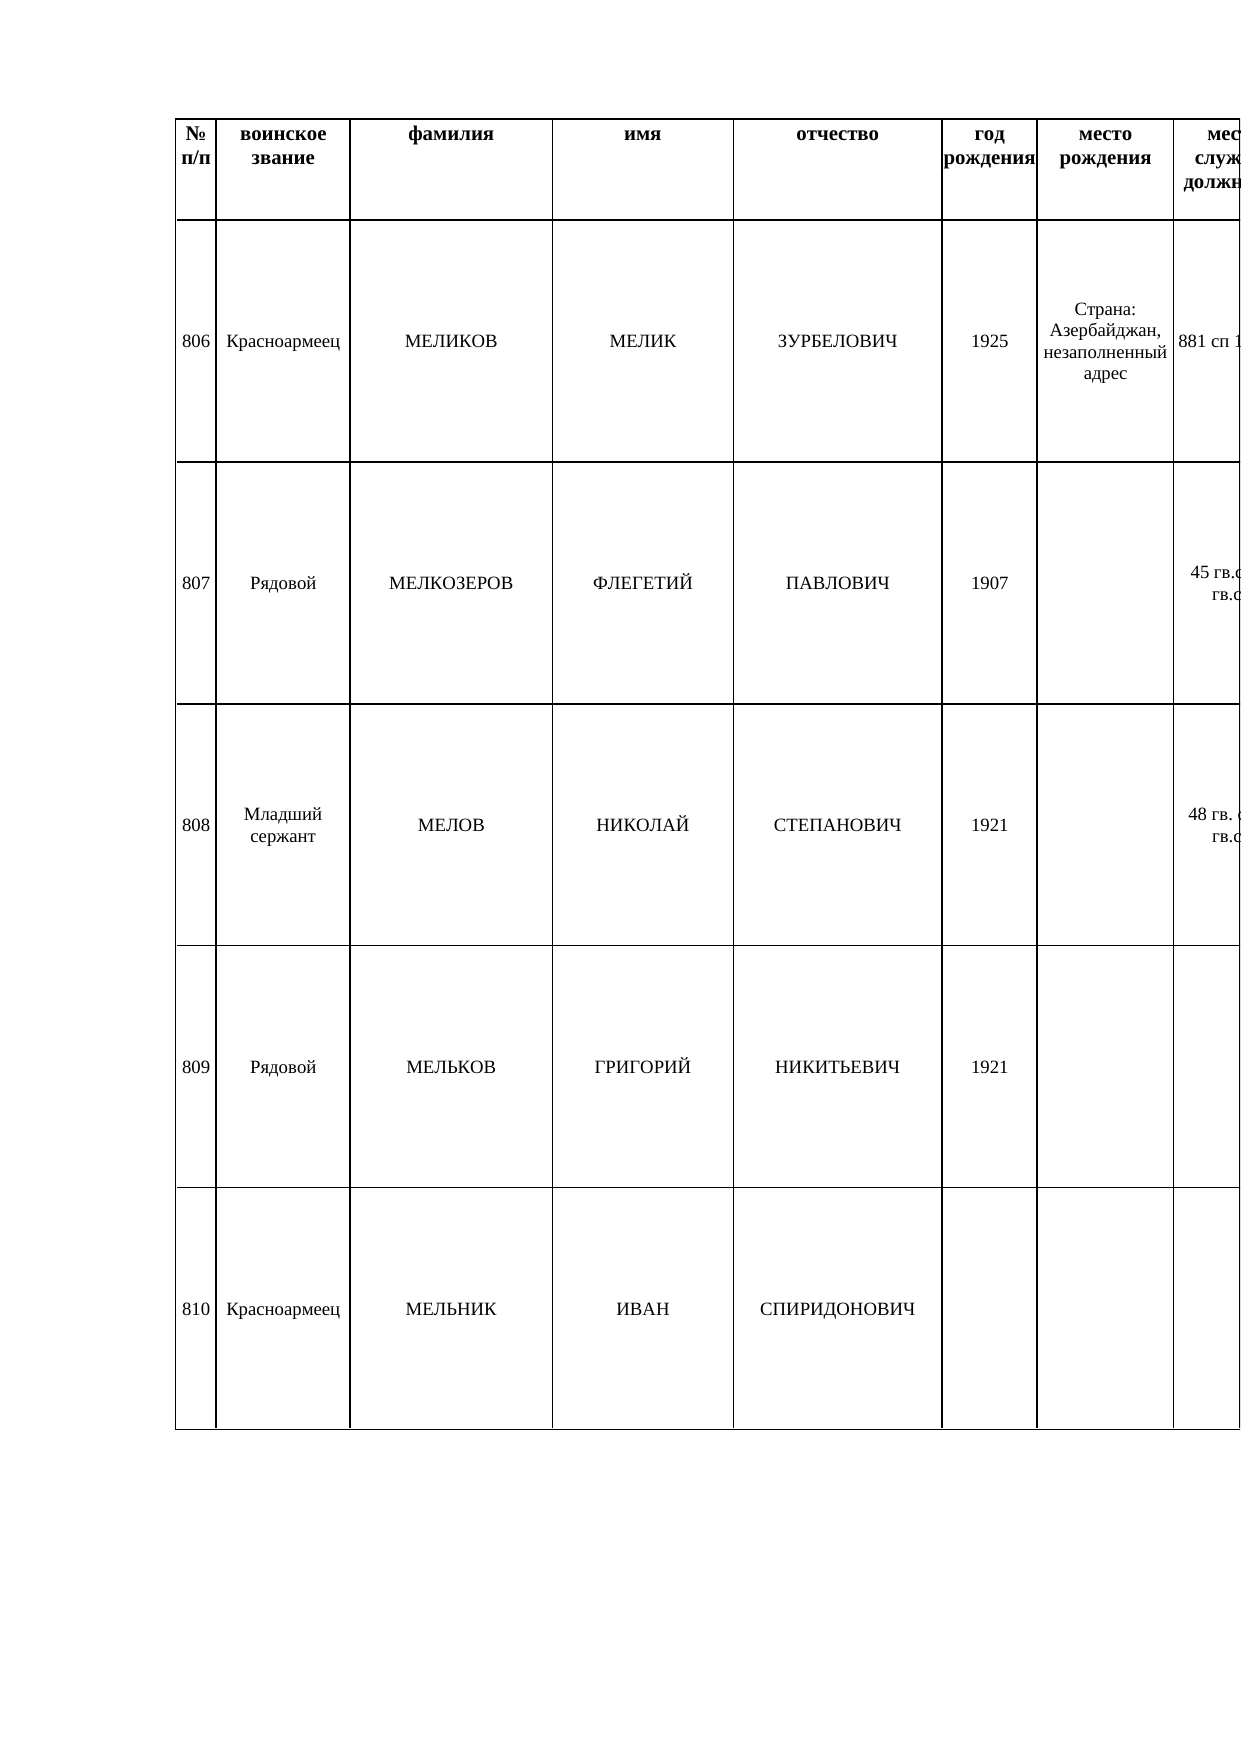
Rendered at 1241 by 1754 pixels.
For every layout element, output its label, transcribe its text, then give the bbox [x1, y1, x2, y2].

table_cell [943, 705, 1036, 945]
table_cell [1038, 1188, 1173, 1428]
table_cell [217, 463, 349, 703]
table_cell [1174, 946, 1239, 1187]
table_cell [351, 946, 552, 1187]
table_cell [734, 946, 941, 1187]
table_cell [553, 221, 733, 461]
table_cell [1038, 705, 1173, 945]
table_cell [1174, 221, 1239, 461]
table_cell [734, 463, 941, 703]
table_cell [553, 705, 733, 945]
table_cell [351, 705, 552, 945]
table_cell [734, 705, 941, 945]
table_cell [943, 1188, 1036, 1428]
table_header отчество [734, 120, 941, 219]
table_header год рождения [943, 120, 1036, 219]
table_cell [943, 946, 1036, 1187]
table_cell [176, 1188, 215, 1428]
table_header № п/п [176, 120, 215, 219]
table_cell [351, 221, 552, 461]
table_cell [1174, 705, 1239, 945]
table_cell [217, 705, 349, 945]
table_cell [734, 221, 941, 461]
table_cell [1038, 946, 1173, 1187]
table_header место рождения [1038, 120, 1173, 219]
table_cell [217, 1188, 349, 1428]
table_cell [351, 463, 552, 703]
table_header место службы, должность [1174, 120, 1239, 219]
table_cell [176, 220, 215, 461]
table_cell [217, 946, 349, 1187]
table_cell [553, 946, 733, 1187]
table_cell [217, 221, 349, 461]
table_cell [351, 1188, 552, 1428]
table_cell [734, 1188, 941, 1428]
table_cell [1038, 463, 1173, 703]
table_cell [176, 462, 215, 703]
table_header имя [553, 120, 733, 219]
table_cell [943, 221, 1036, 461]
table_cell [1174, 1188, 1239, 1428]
table_header воинское звание [217, 120, 349, 219]
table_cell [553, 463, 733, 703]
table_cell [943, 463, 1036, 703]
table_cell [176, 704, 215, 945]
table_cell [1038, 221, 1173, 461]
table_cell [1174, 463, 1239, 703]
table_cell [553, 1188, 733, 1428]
table_header фамилия [351, 120, 552, 219]
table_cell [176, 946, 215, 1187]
